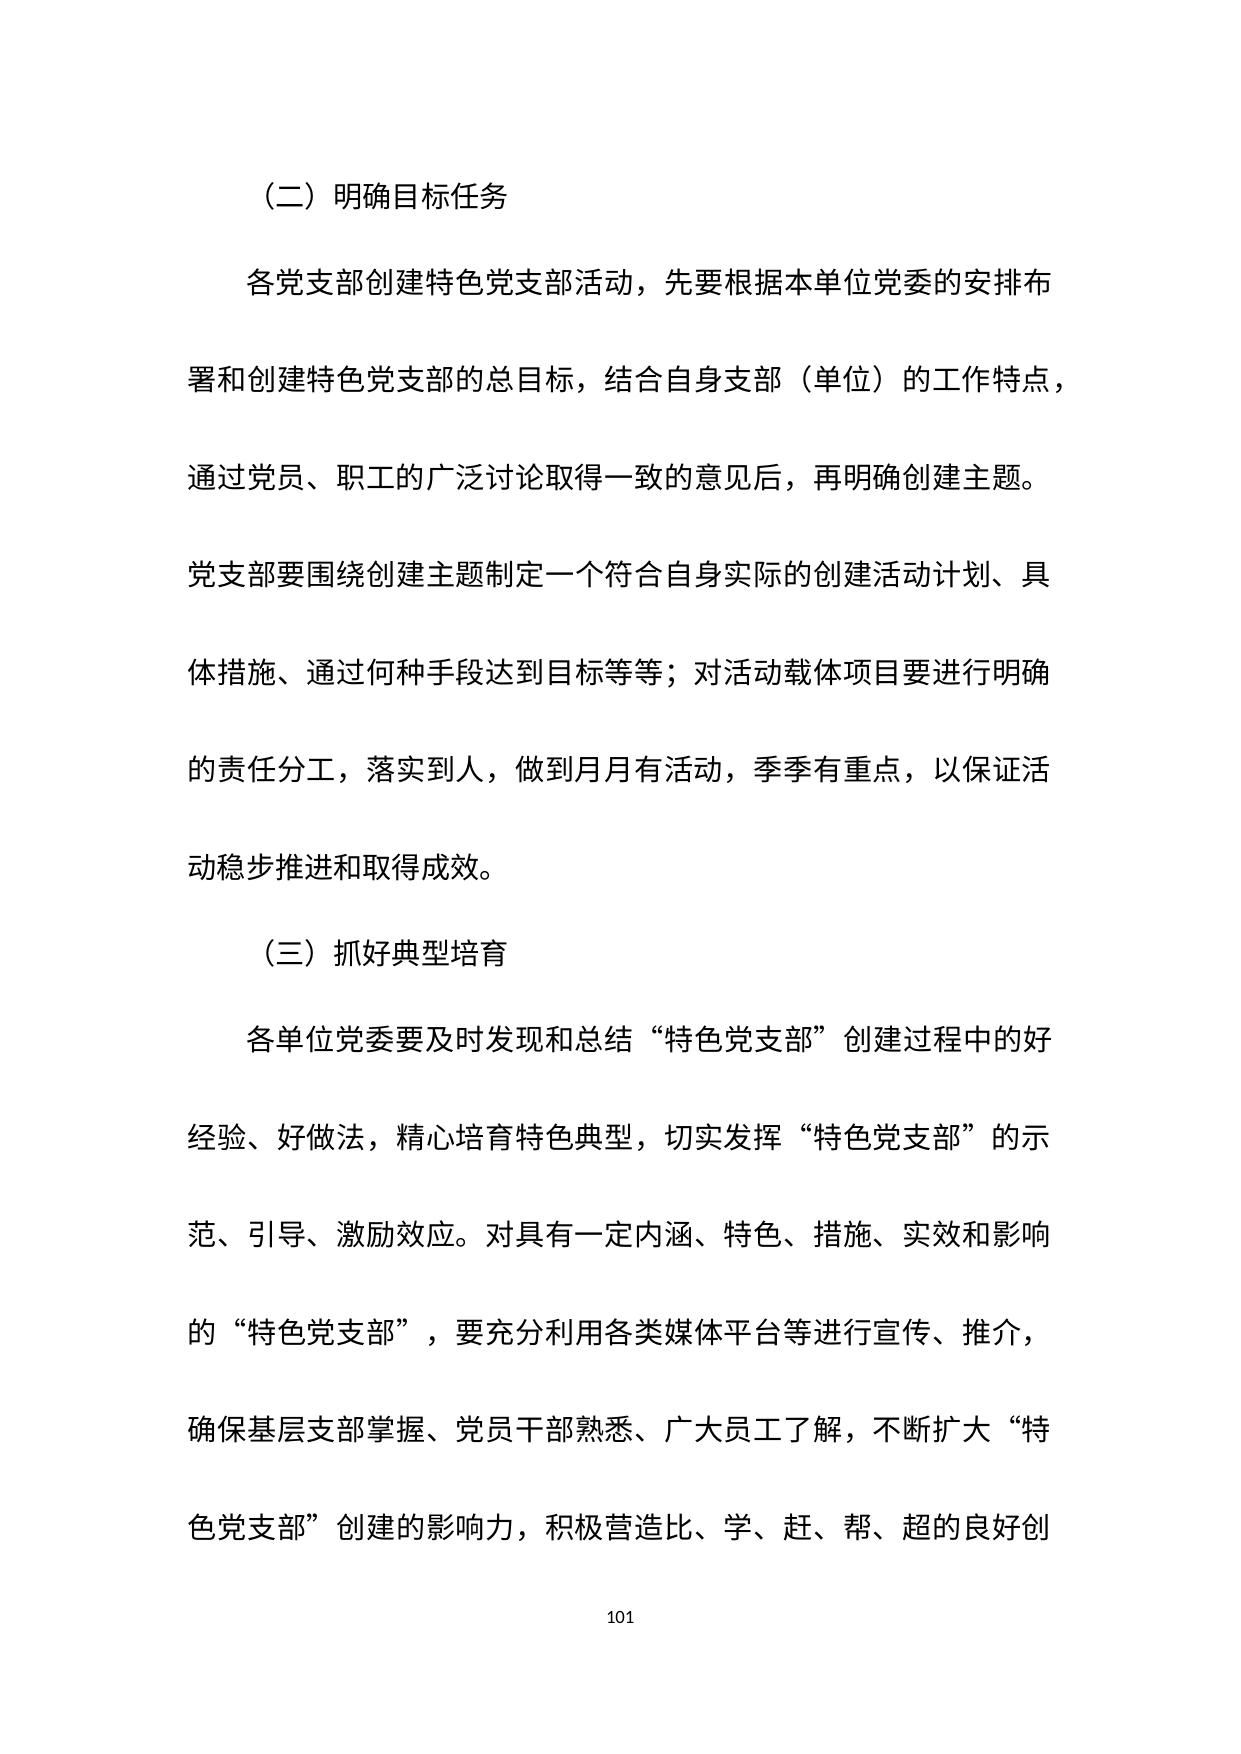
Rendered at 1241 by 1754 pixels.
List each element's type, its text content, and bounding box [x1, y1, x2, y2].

text 各党支部创建特色党支部活动，先要根据本单位党委的安排布署和创建特色党支部的总目标，结合自身支部（单位）的工作特点，通过党员、职工的广泛讨论取得一致的意见后，再明确创建主题。党支部要围绕创建主题制定一个符合自身实际的创建活动计划、具体措施、通过何种手段达到目标等等；对活动载体项目要进行明确的责任分工，落实到人，做到月月有活动，季季有重点，以保证活动稳步推进和取得成效。 [187, 248, 1053, 898]
text （二）明确目标任务 [187, 162, 1053, 227]
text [187, 1005, 1053, 1558]
text （三）抓好典型培育 [187, 919, 1053, 984]
